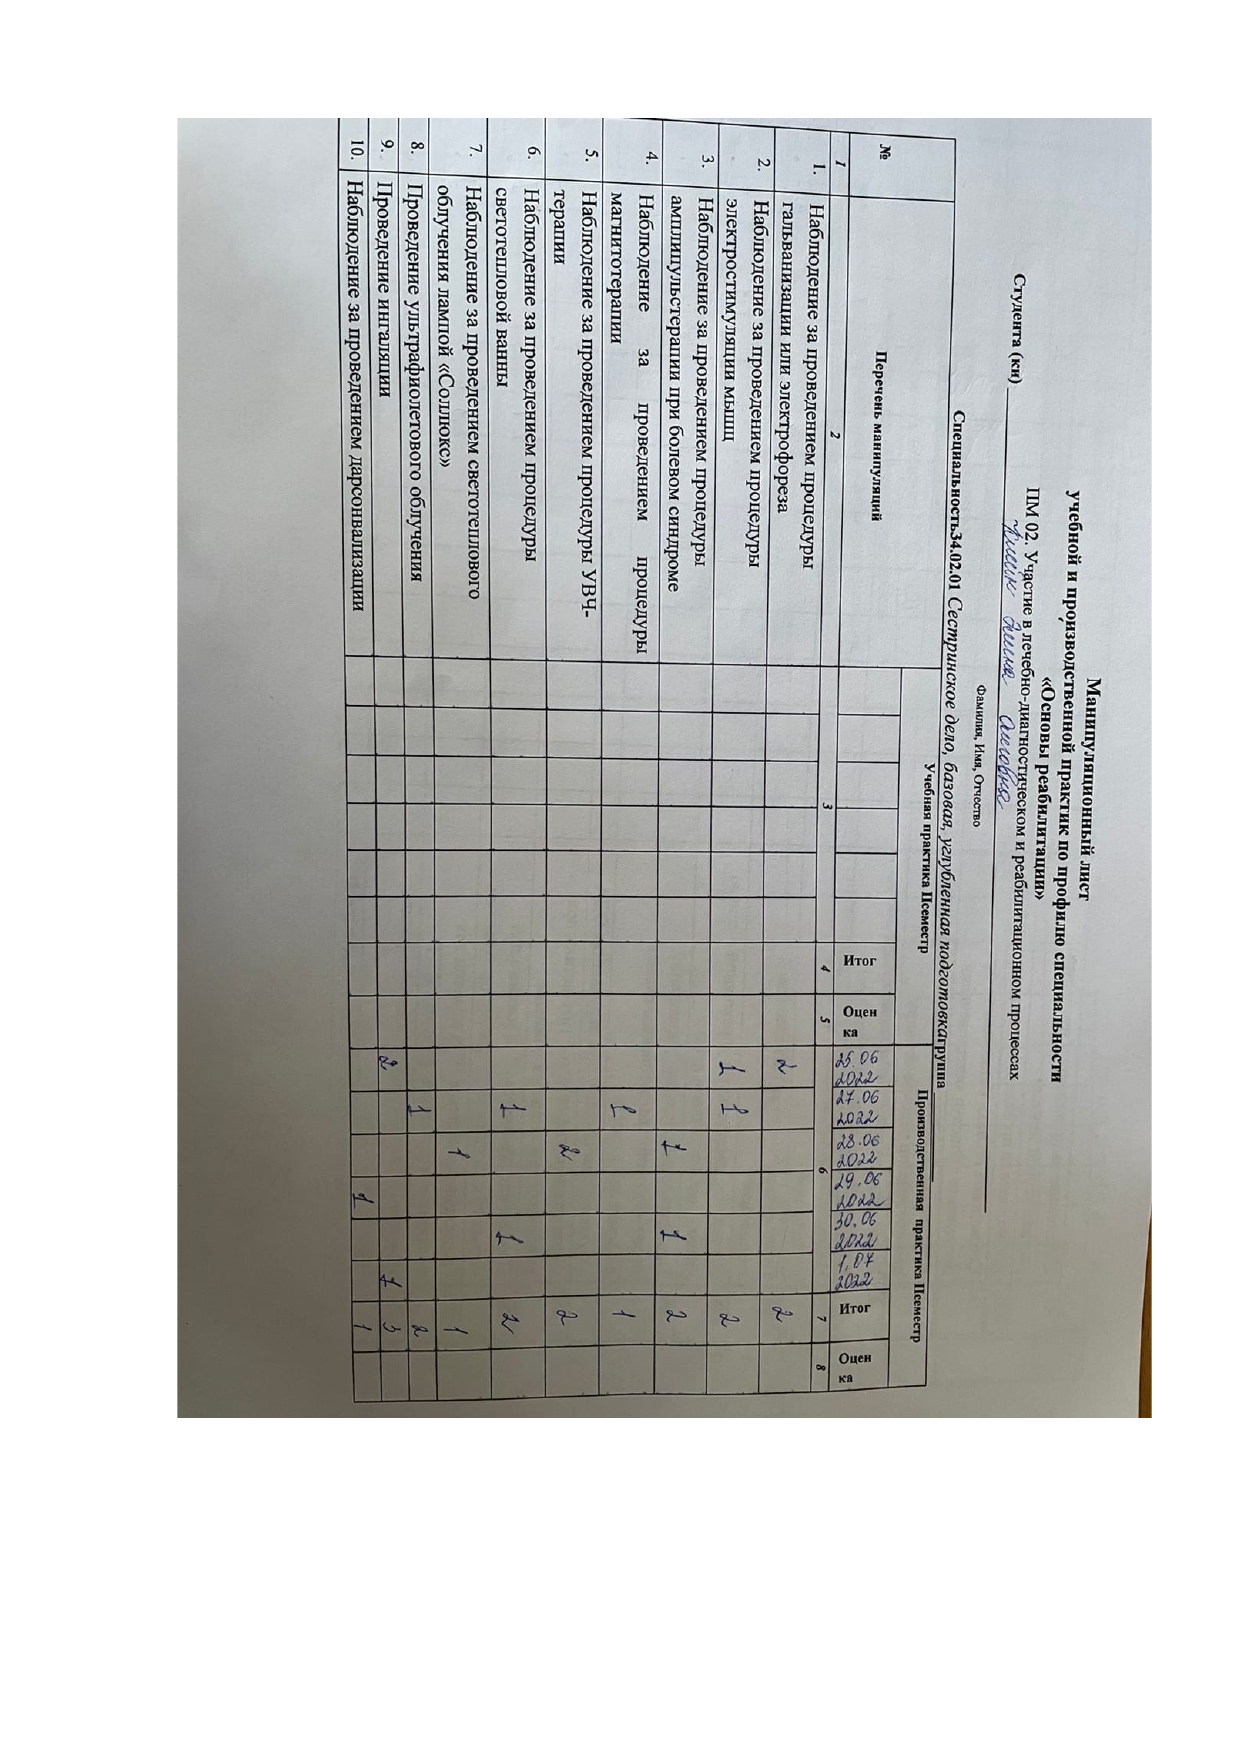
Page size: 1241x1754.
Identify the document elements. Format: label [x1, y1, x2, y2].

picture [177, 118, 1152, 1418]
